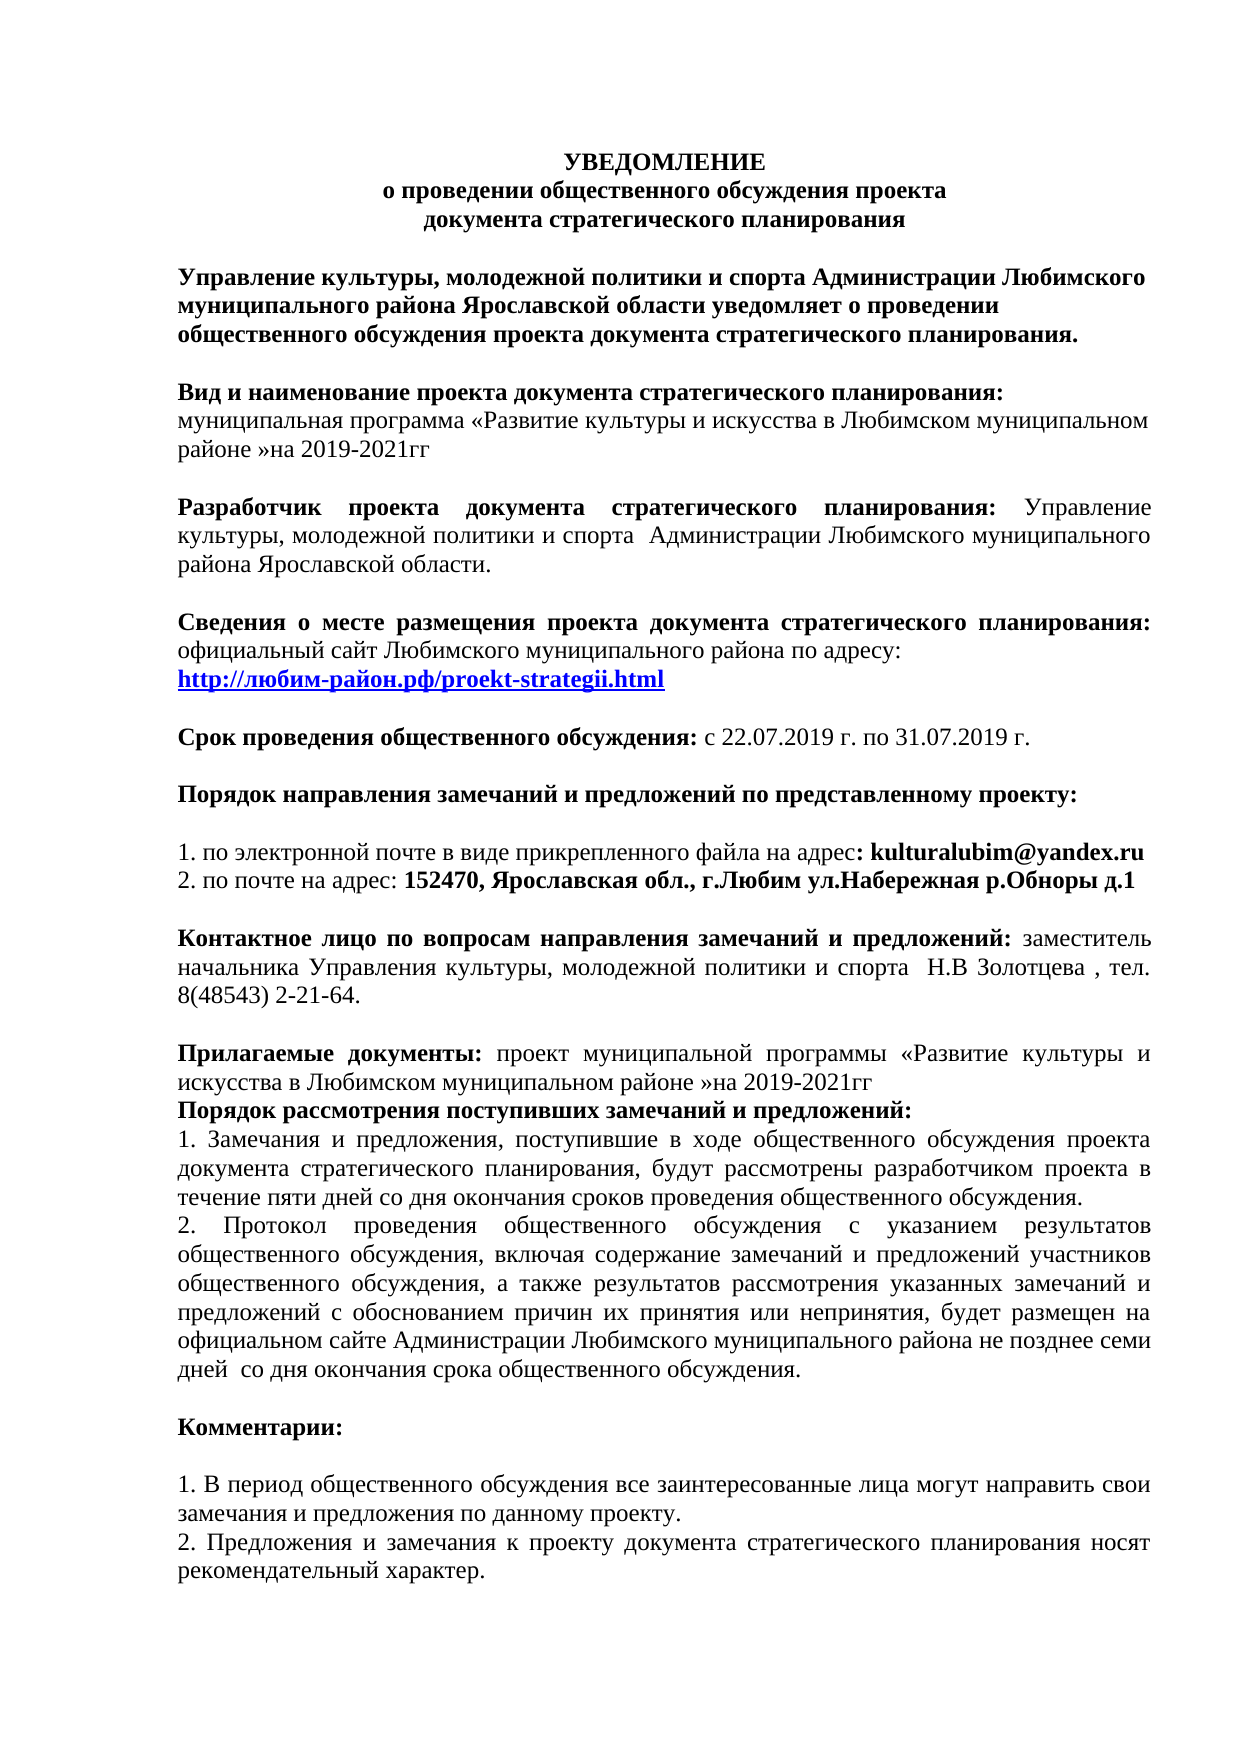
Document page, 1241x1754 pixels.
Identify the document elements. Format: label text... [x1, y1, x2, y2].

text Управление культуры, молодежной политики и спорта Администрации Любимского муниципального района Ярославской области уведомляет о проведении общественного обсуждения проекта документа стратегического планирования. [177, 262, 1152, 348]
text Комментарии: [177, 1412, 1152, 1441]
text Срок проведения общественного обсуждения: с 22.07.2019 г. по 31.07.2019 г. [177, 722, 1152, 751]
text УВЕДОМЛЕНИЕ [177, 147, 1152, 176]
text Контактное лицо по вопросам направления замечаний и предложений: заместитель начальника Управления культуры, молодежной политики и спорта Н.В Золотцева , тел. 8(48543) 2-21-64. [177, 923, 1152, 1009]
text Вид и наименование проекта документа стратегического планирования: муниципальная программа «Развитие культуры и искусства в Любимском муниципальном районе »на 2019-2021гг [177, 377, 1152, 463]
text Прилагаемые документы: проект муниципальной программы «Развитие культуры и искусства в Любимском муниципальном районе »на 2019-2021гг [177, 1038, 1152, 1096]
text о проведении общественного обсуждения проекта [177, 176, 1152, 204]
text Порядок рассмотрения поступивших замечаний и предложений: [177, 1096, 1152, 1124]
text Разработчик проекта документа стратегического планирования: Управление культуры, молодежной политики и спорта Администрации Любимского муниципального района Ярославской области. [177, 492, 1152, 578]
text документа стратегического планирования [177, 204, 1152, 233]
text 2. Протокол проведения общественного обсуждения с указанием результатов общественного обсуждения, включая содержание замечаний и предложений участников общественного обсуждения, а также результатов рассмотрения указанных замечаний и предложений с обоснованием причин их принятия или непринятия, будет размещен на официальном сайте Администрации Любимского муниципального района не позднее семи дней со дня окончания срока общественного обсуждения. [177, 1211, 1152, 1383]
text Сведения о месте размещения проекта документа стратегического планирования: официальный сайт Любимского муниципального района по адресу: [177, 607, 1152, 664]
text http://любим-район.рф/proekt-strategii.html [177, 664, 1152, 693]
text 1. по электронной почте в виде прикрепленного файла на адрес: kulturalubim@yandex.ru [177, 837, 1152, 866]
text 2. по почте на адрес: 152470, Ярославская обл., г.Любим ул.Набережная р.Обноры д.1 [177, 866, 1152, 894]
text 1. В период общественного обсуждения все заинтересованные лица могут направить свои замечания и предложения по данному проекту. [177, 1469, 1152, 1527]
text Порядок направления замечаний и предложений по представленному проекту: [177, 779, 1152, 808]
text 2. Предложения и замечания к проекту документа стратегического планирования носят рекомендательный характер. [177, 1527, 1152, 1584]
text 1. Замечания и предложения, поступившие в ходе общественного обсуждения проекта документа стратегического планирования, будут рассмотрены разработчиком проекта в течение пяти дней со дня окончания сроков проведения общественного обсуждения. [177, 1124, 1152, 1211]
